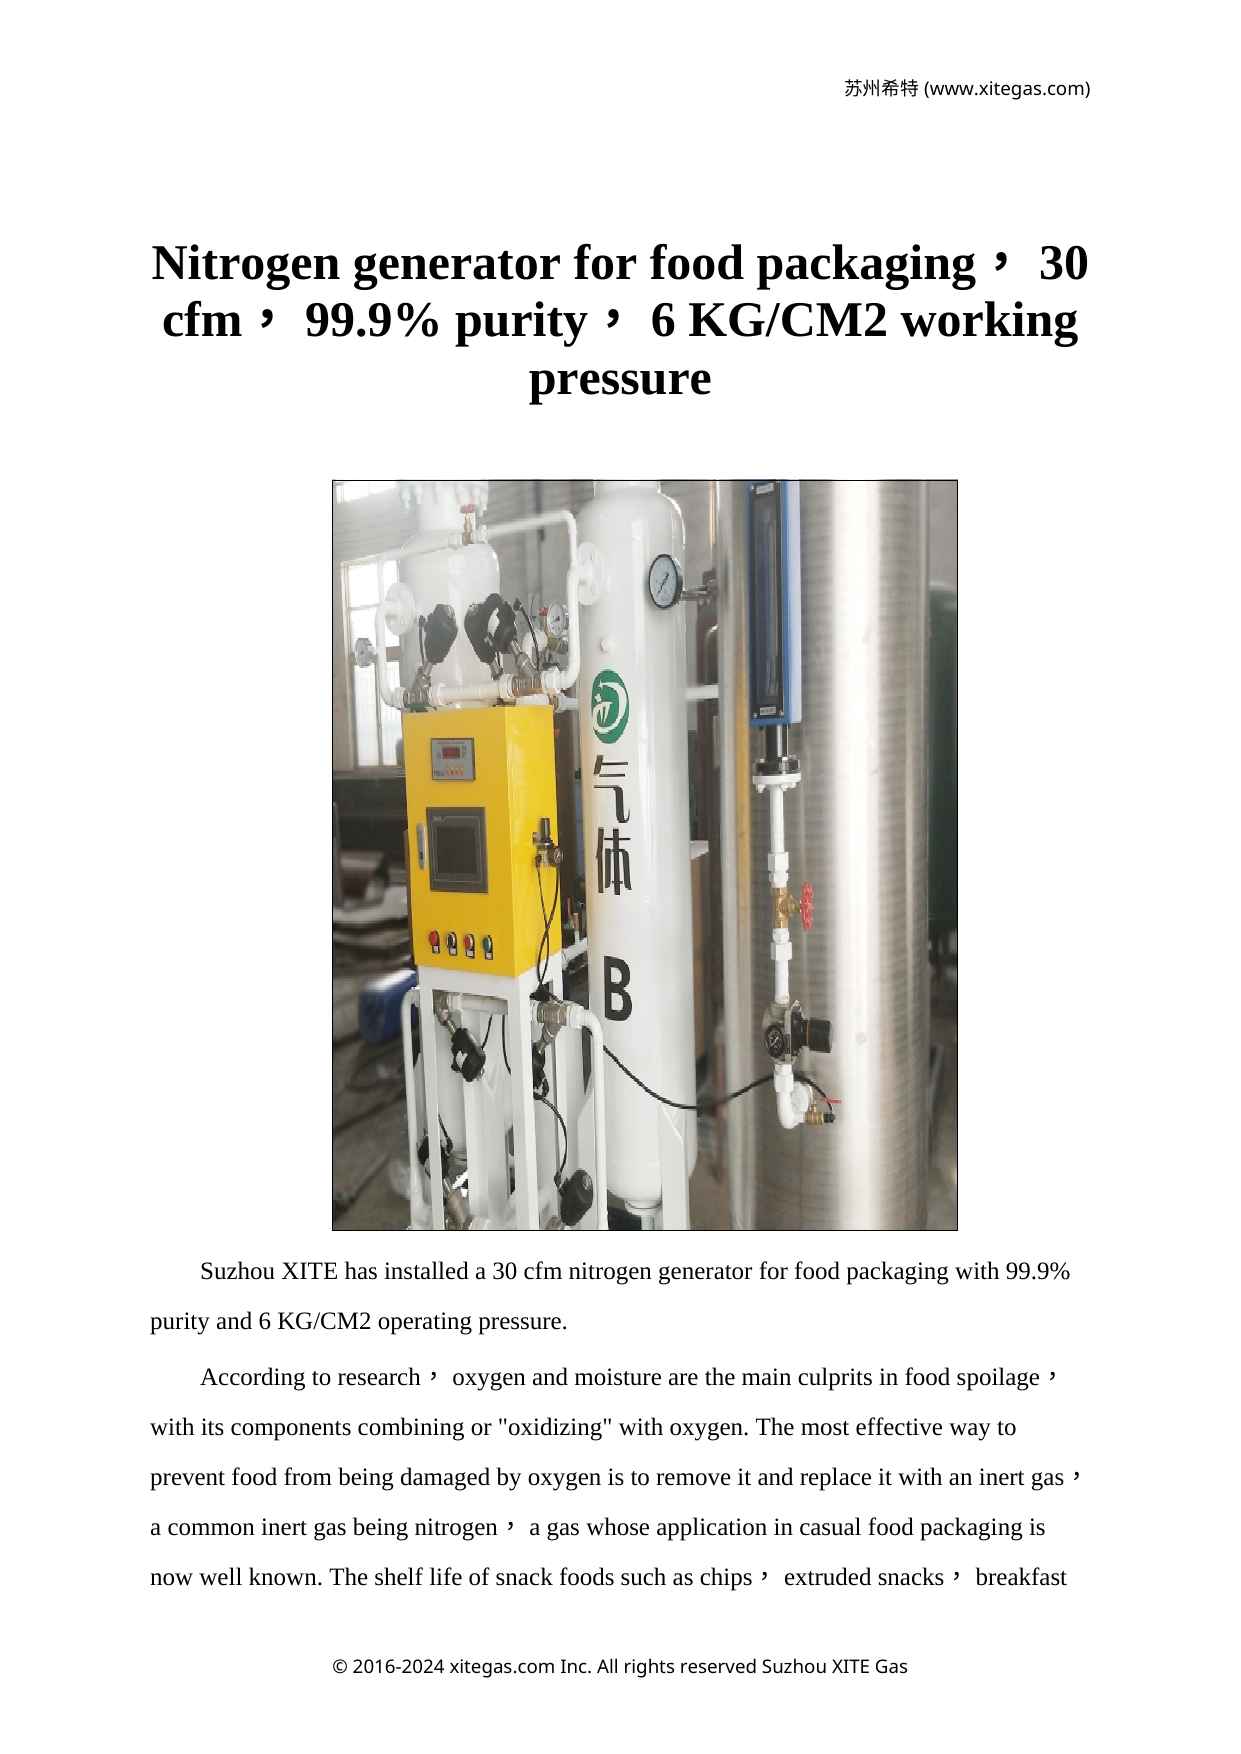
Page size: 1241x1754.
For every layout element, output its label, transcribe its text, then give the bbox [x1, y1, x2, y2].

text Nitrogen generator for food packaging， 30 cfm， 99.9% purity， 6 KG/CM2 working pressure [150, 232, 1090, 405]
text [150, 1340, 1090, 1590]
picture [333, 481, 957, 1230]
text Suzhou XITE has installed a 30 cfm nitrogen generator for food packaging with 99.9% purity and 6 KG/CM2 operating pressure. [150, 1235, 1090, 1335]
